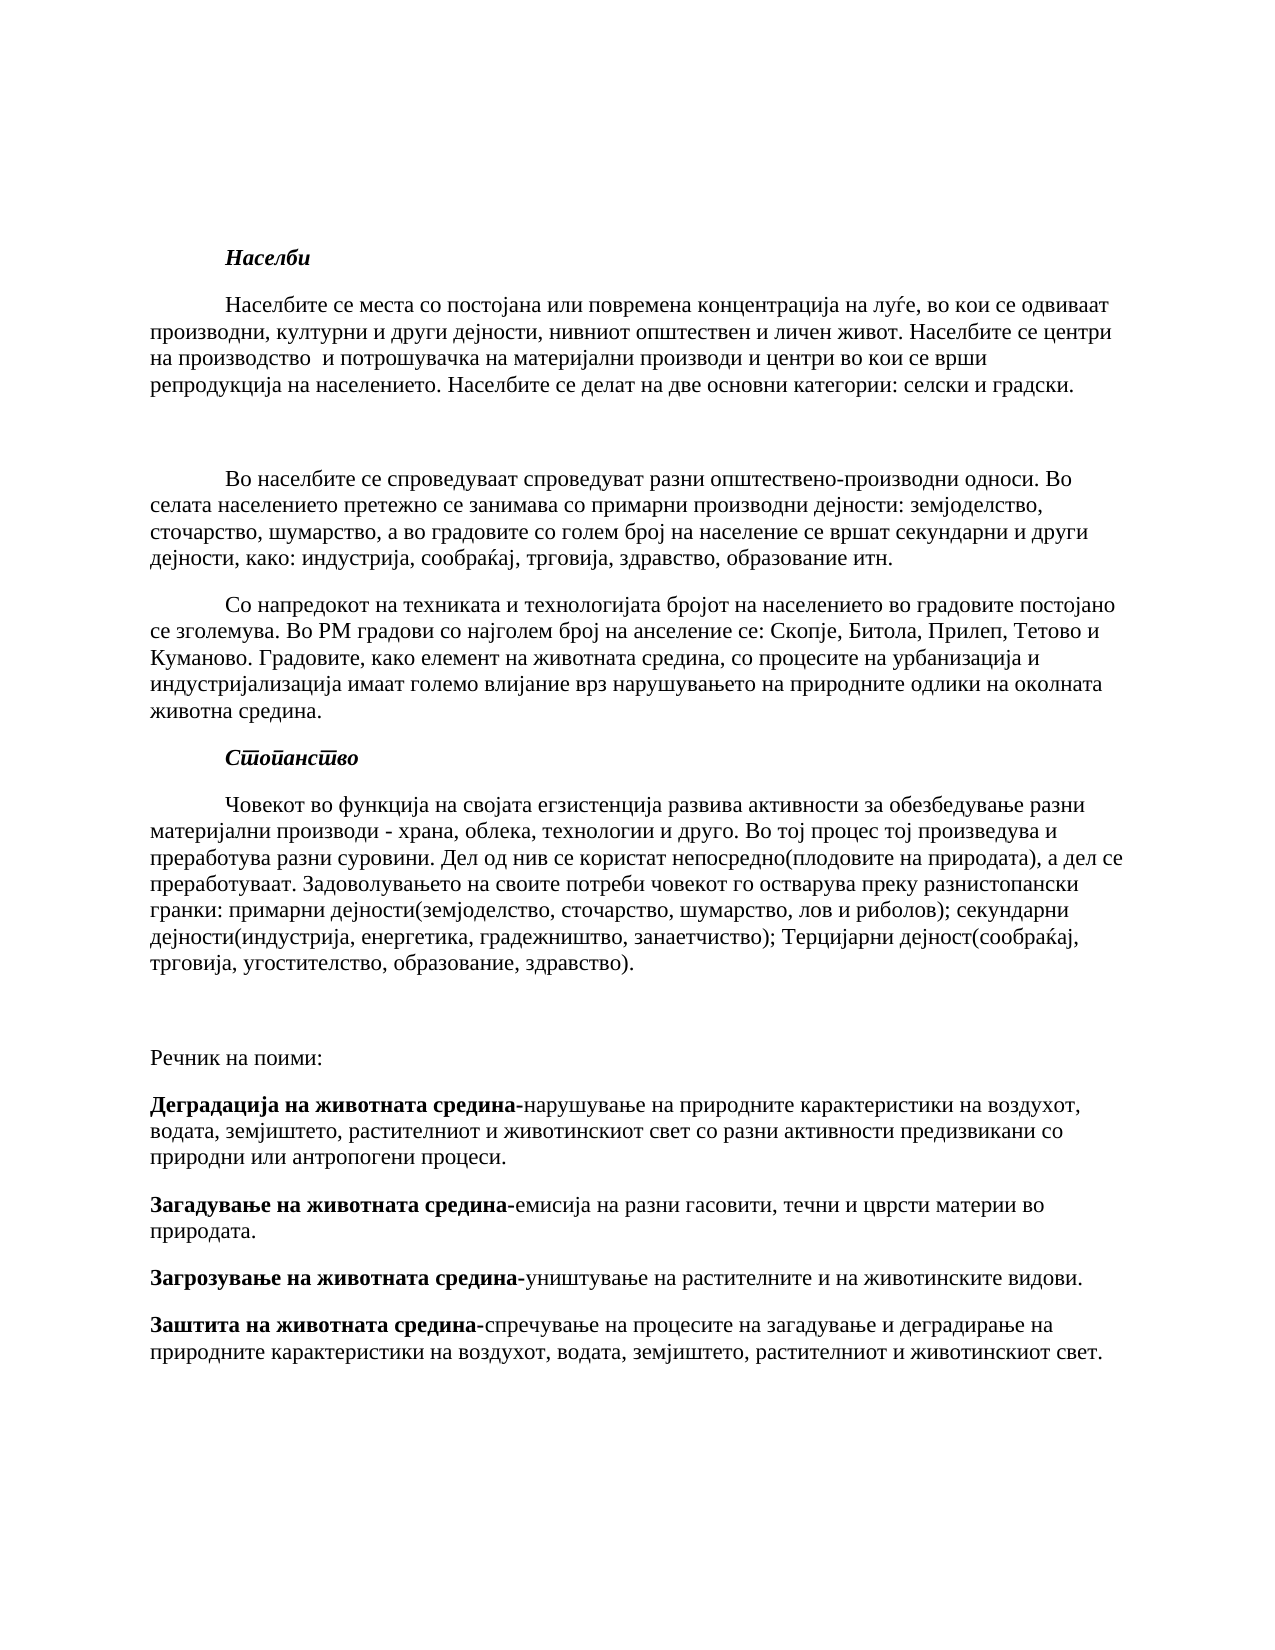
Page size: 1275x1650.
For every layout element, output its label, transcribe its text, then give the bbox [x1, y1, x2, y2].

text Речник на поими: [150, 1043, 1125, 1070]
text Со напредокот на техниката и технологијата бројот на населението во градовите постојано се зголемува. Во РМ градови со најголем број на анселение се: Скопје, Битола, Прилеп, Тетово и Куманово. Градовите, како елемент на животната средина, со процесите на урбанизација и индустријализација имаат големо влијание врз нарушувањето на природните одлики на околната животна средина. [150, 591, 1125, 723]
text Човекот во функција на својата егзистенција развива активности за обезбедување разни материјални производи - храна, облека, технологии и друго. Во тој процес тој произведува и преработува разни суровини. Дел од нив се користат непосредно(плодовите на природата), а дел се преработуваат. Задоволувањето на своите потреби човекот го остварува преку разнистопански гранки: примарни дејности(земјоделство, сточарство, шумарство, лов и риболов); секундарни дејности(индустрија, енергетика, градежништво, занаетчиство); Терцијарни дејност(сообраќај, трговија, угостителство, образование, здравство). [150, 791, 1125, 976]
text Населбите се места со постојана или повремена концентрација на луѓе, во кои се одвиваат производни, културни и други дејности, нивниот општествен и личен живот. Населбите се центри на производство и потрошувачка на материјални производи и центри во кои се врши репродукција на населението. Населбите се делат на две основни категории: селски и градски. [150, 292, 1125, 397]
text Во населбите се спроведуваат спроведуват разни општествено-производни односи. Во селата населението претежно се занимава со примарни производни дејности: земјоделство, сточарство, шумарство, а во градовите со голем број на население се вршат секундарни и други дејности, како: индустрија, сообраќај, трговија, здравство, образование итн. [150, 465, 1125, 570]
text Населби [150, 244, 1125, 271]
text Заштита на животната средина-спречување на процесите на загадување и деградирање на природните карактеристики на воздухот, водата, земјиштето, растителниот и животинскиот свет. [150, 1311, 1125, 1364]
text Загрозување на животната средина-уништување на растителните и на животинските видови. [150, 1264, 1125, 1291]
text Загадување на животната средина-емисија на разни гасовити, течни и цврсти материи во природата. [150, 1191, 1125, 1243]
text Стопанство [150, 744, 1125, 770]
text Деградација на животната средина-нарушување на природните карактеристики на воздухот, водата, земјиштето, растителниот и животинскиот свет со разни активности предизвикани со природни или антропогени процеси. [150, 1091, 1125, 1170]
